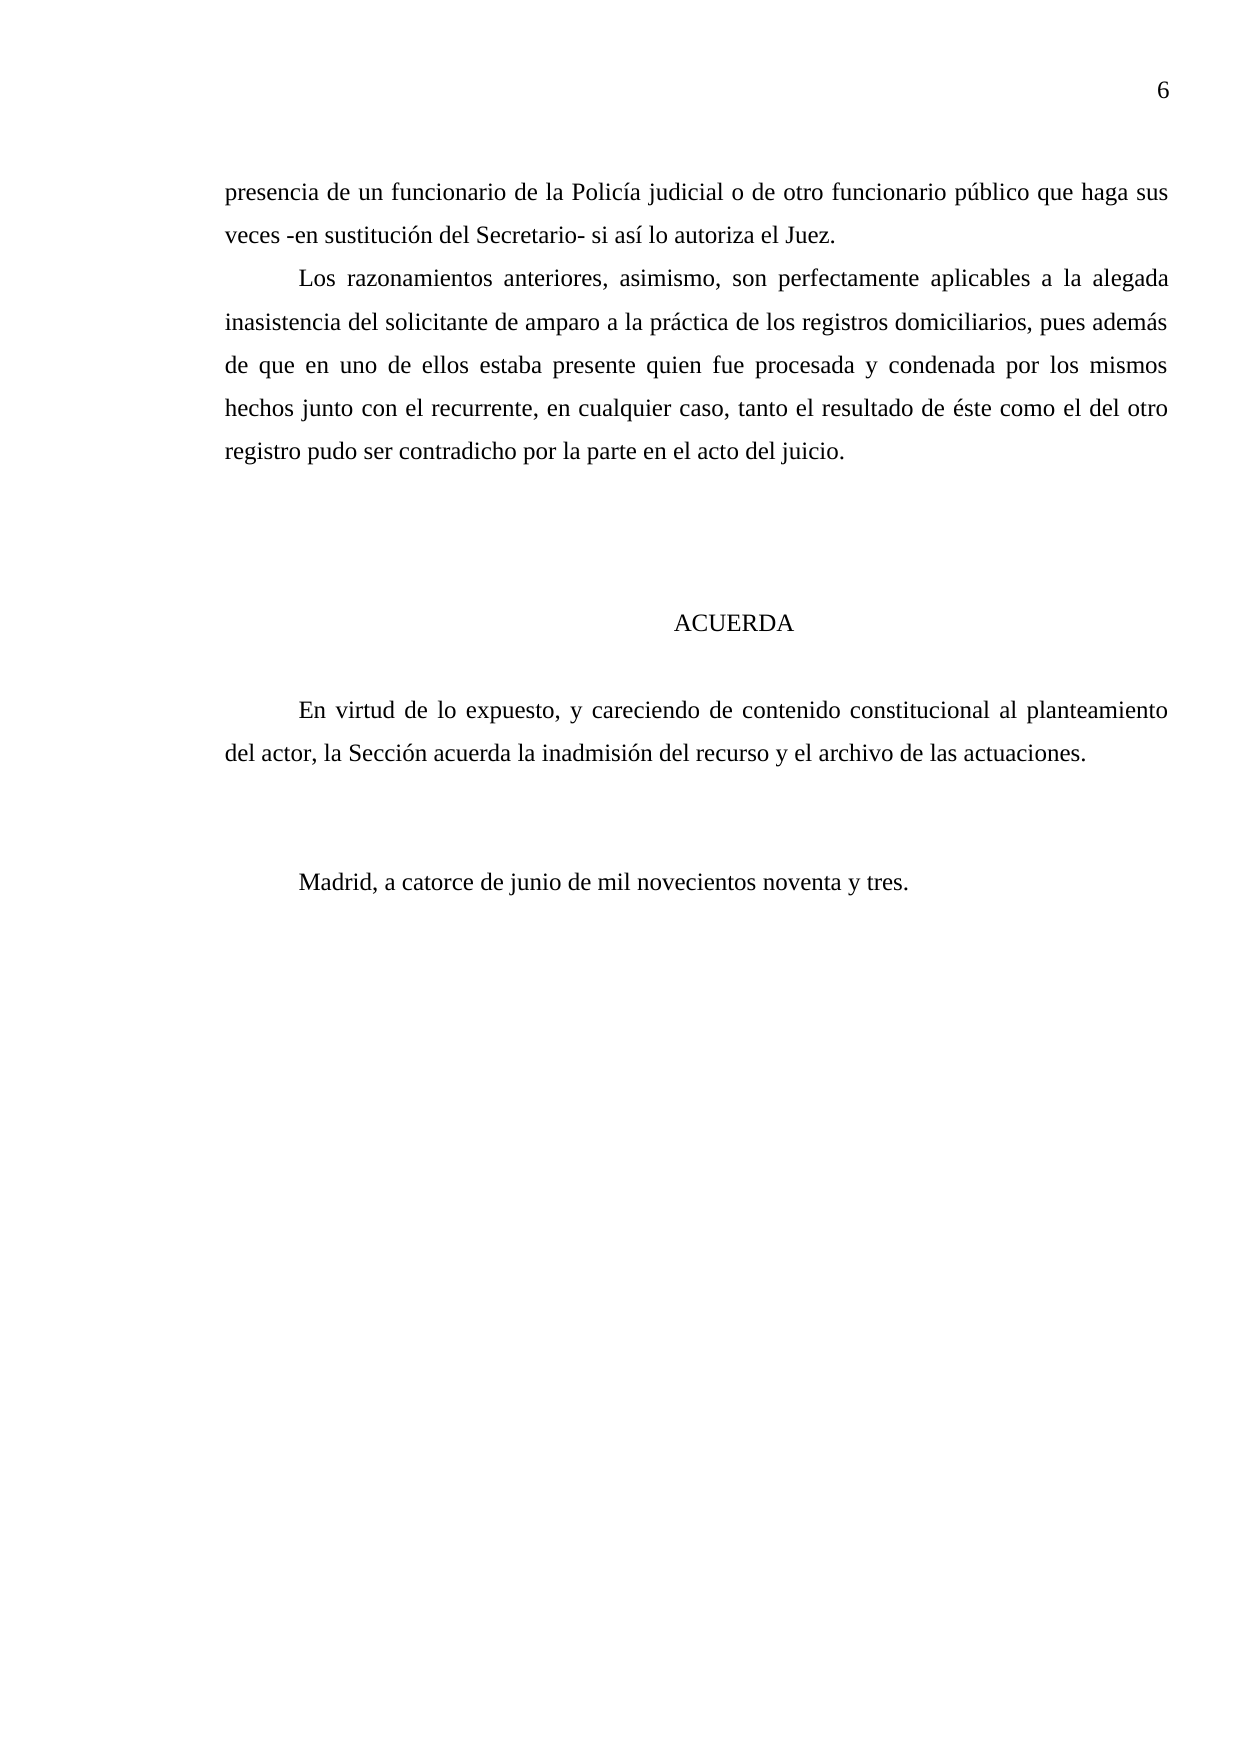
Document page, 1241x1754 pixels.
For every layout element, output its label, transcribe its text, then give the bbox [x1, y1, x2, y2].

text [224, 177, 1169, 249]
text En virtud de lo expuesto, y careciendo de contenido constitucional al planteamiento del actor, la Sección acuerda la inadmisión del recurso y el archivo de las actuaciones. [224, 695, 1169, 767]
text Los razonamientos anteriores, asimismo, son perfectamente aplicables a la alegada inasistencia del solicitante de amparo a la práctica de los registros domiciliarios, pues además de que en uno de ellos estaba presente quien fue procesada y condenada por los mismos hechos junto con el recurrente, en cualquier caso, tanto el resultado de éste como el del otro registro pudo ser contradicho por la parte en el acto del juicio. [224, 263, 1169, 465]
text Madrid, a catorce de junio de mil novecientos noventa y tres. [224, 867, 1169, 896]
text ACUERDA [224, 608, 1169, 637]
